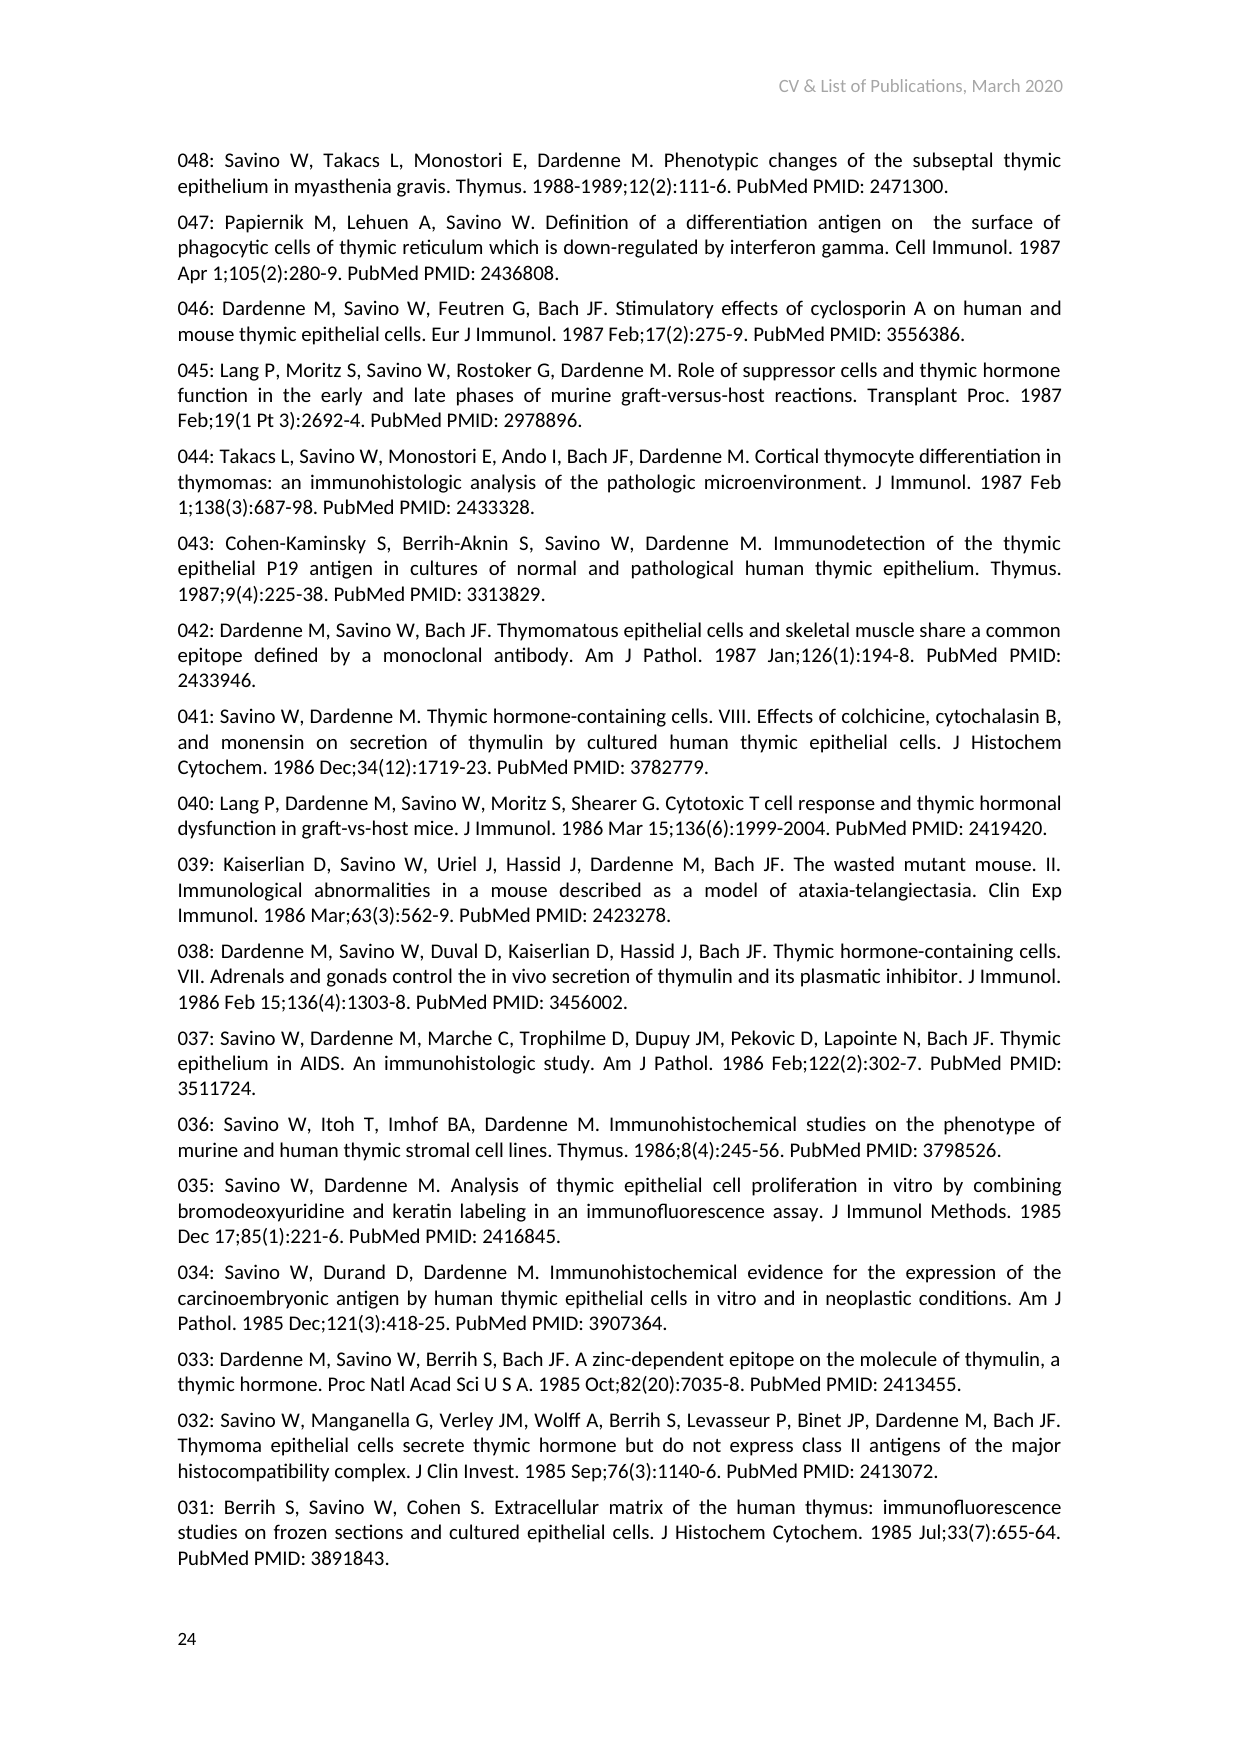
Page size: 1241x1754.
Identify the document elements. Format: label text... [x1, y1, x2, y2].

text 034: Savino W, Durand D, Dardenne M. Immunohistochemical evidence for the expression of the carcinoembryonic antigen by human thymic epithelial cells in vitro and in neoplastic conditions. Am J Pathol. 1985 Dec;121(3):418-25. PubMed PMID: 3907364. [177, 1259, 1063, 1336]
text 036: Savino W, Itoh T, Imhof BA, Dardenne M. Immunohistochemical studies on the phenotype of murine and human thymic stromal cell lines. Thymus. 1986;8(4):245-56. PubMed PMID: 3798526. [177, 1111, 1063, 1162]
text 047: Papiernik M, Lehuen A, Savino W. Definition of a differentiation antigen on the surface of phagocytic cells of thymic reticulum which is down-regulated by interferon gamma. Cell Immunol. 1987 Apr 1;105(2):280-9. PubMed PMID: 2436808. [177, 209, 1063, 285]
text 039: Kaiserlian D, Savino W, Uriel J, Hassid J, Dardenne M, Bach JF. The wasted mutant mouse. II. Immunological abnormalities in a mouse described as a model of ataxia-telangiectasia. Clin Exp Immunol. 1986 Mar;63(3):562-9. PubMed PMID: 2423278. [177, 851, 1063, 928]
text 035: Savino W, Dardenne M. Analysis of thymic epithelial cell proliferation in vitro by combining bromodeoxyuridine and keratin labeling in an immunofluorescence assay. J Immunol Methods. 1985 Dec 17;85(1):221-6. PubMed PMID: 2416845. [177, 1173, 1063, 1249]
text 037: Savino W, Dardenne M, Marche C, Trophilme D, Dupuy JM, Pekovic D, Lapointe N, Bach JF. Thymic epithelium in AIDS. An immunohistologic study. Am J Pathol. 1986 Feb;122(2):302-7. PubMed PMID: 3511724. [177, 1025, 1063, 1101]
text 033: Dardenne M, Savino W, Berrih S, Bach JF. A zinc-dependent epitope on the molecule of thymulin, a thymic hormone. Proc Natl Acad Sci U S A. 1985 Oct;82(20):7035-8. PubMed PMID: 2413455. [177, 1346, 1063, 1397]
text 042: Dardenne M, Savino W, Bach JF. Thymomatous epithelial cells and skeletal muscle share a common epitope defined by a monoclonal antibody. Am J Pathol. 1987 Jan;126(1):194-8. PubMed PMID: 2433946. [177, 617, 1063, 693]
text 046: Dardenne M, Savino W, Feutren G, Bach JF. Stimulatory effects of cyclosporin A on human and mouse thymic epithelial cells. Eur J Immunol. 1987 Feb;17(2):275-9. PubMed PMID: 3556386. [177, 296, 1063, 346]
text 044: Takacs L, Savino W, Monostori E, Ando I, Bach JF, Dardenne M. Cortical thymocyte differentiation in thymomas: an immunohistologic analysis of the pathologic microenvironment. J Immunol. 1987 Feb 1;138(3):687-98. PubMed PMID: 2433328. [177, 443, 1063, 520]
text 048: Savino W, Takacs L, Monostori E, Dardenne M. Phenotypic changes of the subseptal thymic epithelium in myasthenia gravis. Thymus. 1988-1989;12(2):111-6. PubMed PMID: 2471300. [177, 148, 1063, 198]
text 043: Cohen-Kaminsky S, Berrih-Aknin S, Savino W, Dardenne M. Immunodetection of the thymic epithelial P19 antigen in cultures of normal and pathological human thymic epithelium. Thymus. 1987;9(4):225-38. PubMed PMID: 3313829. [177, 530, 1063, 606]
text 038: Dardenne M, Savino W, Duval D, Kaiserlian D, Hassid J, Bach JF. Thymic hormone-containing cells. VII. Adrenals and gonads control the in vivo secretion of thymulin and its plasmatic inhibitor. J Immunol. 1986 Feb 15;136(4):1303-8. PubMed PMID: 3456002. [177, 938, 1063, 1014]
text 040: Lang P, Dardenne M, Savino W, Moritz S, Shearer G. Cytotoxic T cell response and thymic hormonal dysfunction in graft-vs-host mice. J Immunol. 1986 Mar 15;136(6):1999-2004. PubMed PMID: 2419420. [177, 790, 1063, 841]
text 045: Lang P, Moritz S, Savino W, Rostoker G, Dardenne M. Role of suppressor cells and thymic hormone function in the early and late phases of murine graft-versus-host reactions. Transplant Proc. 1987 Feb;19(1 Pt 3):2692-4. PubMed PMID: 2978896. [177, 357, 1063, 433]
text 032: Savino W, Manganella G, Verley JM, Wolff A, Berrih S, Levasseur P, Binet JP, Dardenne M, Bach JF. Thymoma epithelial cells secrete thymic hormone but do not express class II antigens of the major histocompatibility complex. J Clin Invest. 1985 Sep;76(3):1140-6. PubMed PMID: 2413072. [177, 1407, 1063, 1483]
text 031: Berrih S, Savino W, Cohen S. Extracellular matrix of the human thymus: immunofluorescence studies on frozen sections and cultured epithelial cells. J Histochem Cytochem. 1985 Jul;33(7):655-64. PubMed PMID: 3891843. [177, 1494, 1063, 1570]
text 041: Savino W, Dardenne M. Thymic hormone-containing cells. VIII. Effects of colchicine, cytochalasin B, and monensin on secretion of thymulin by cultured human thymic epithelial cells. J Histochem Cytochem. 1986 Dec;34(12):1719-23. PubMed PMID: 3782779. [177, 703, 1063, 780]
